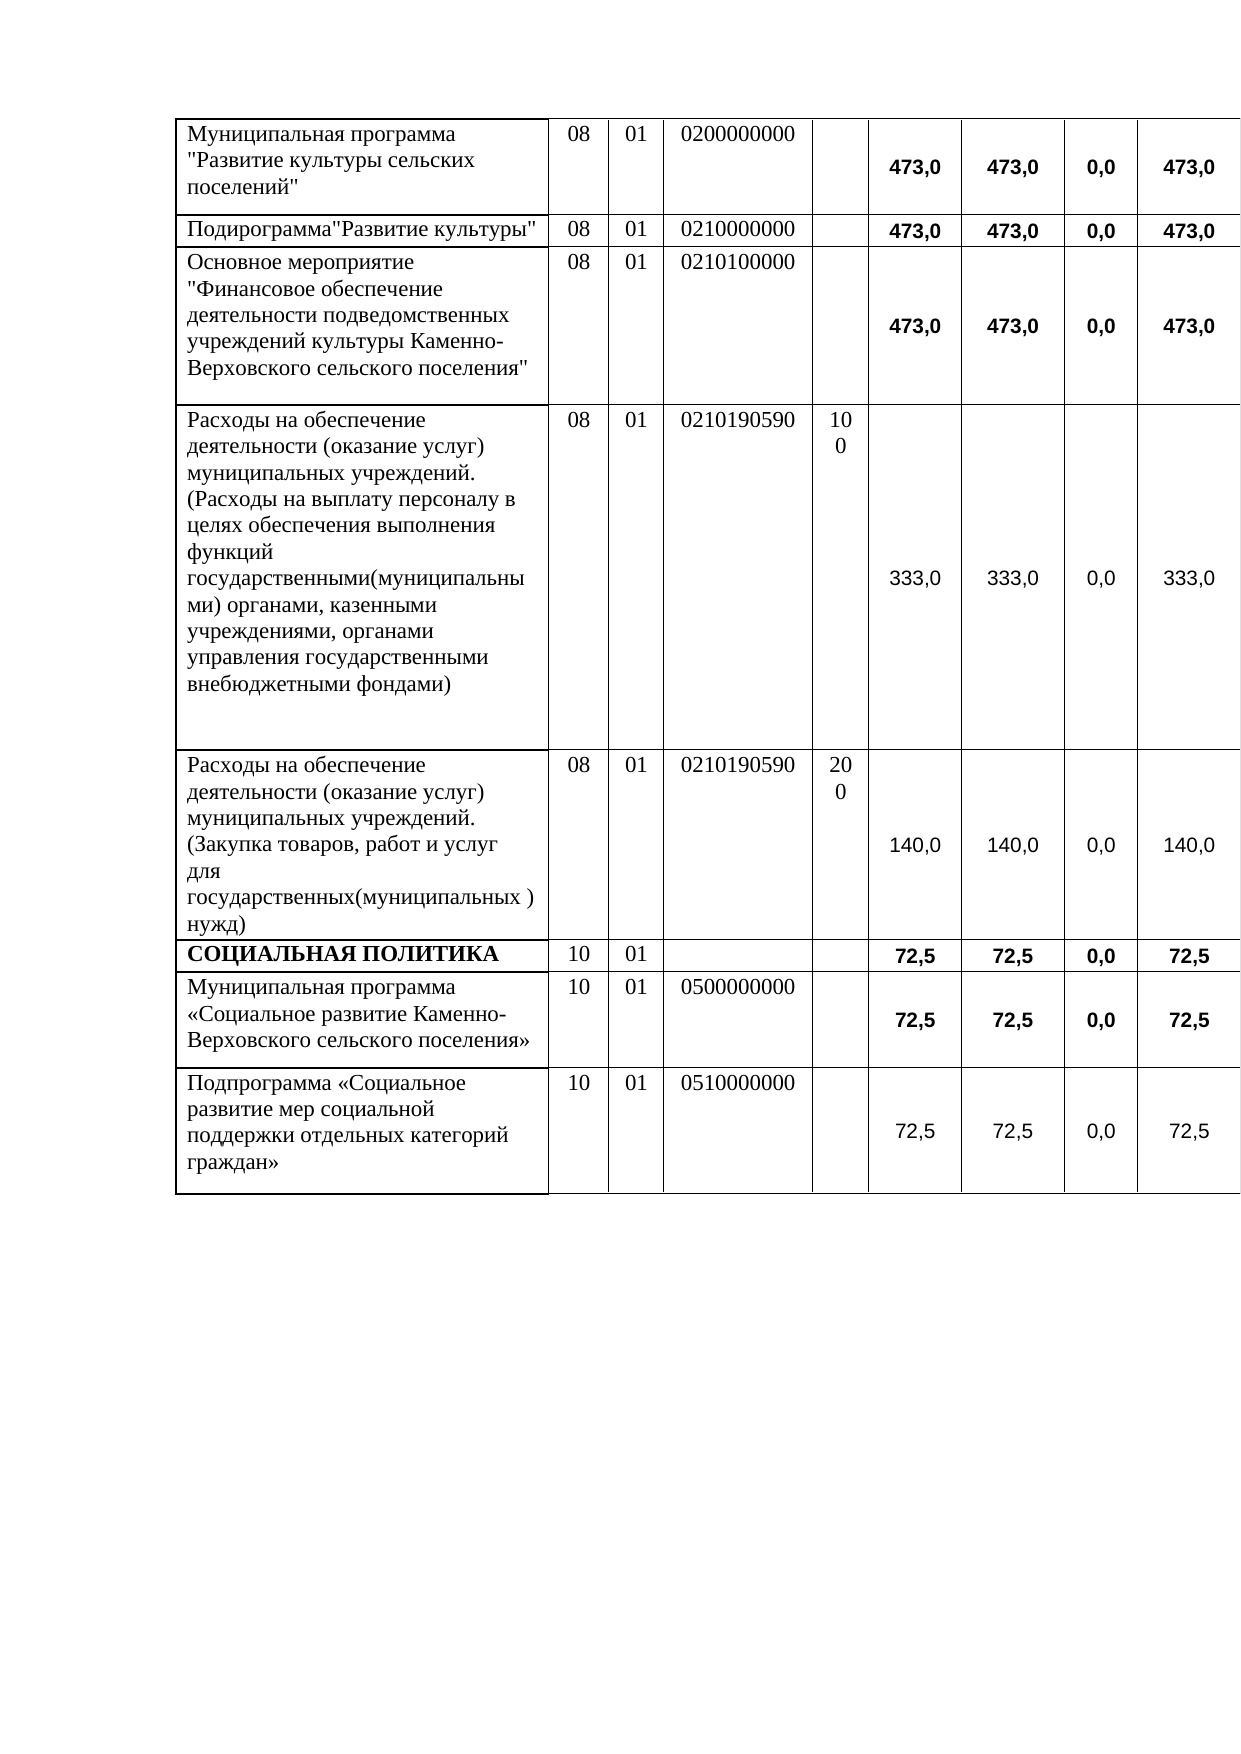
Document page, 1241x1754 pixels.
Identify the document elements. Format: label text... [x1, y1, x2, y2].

table_cell Расходы на обеспечение деятельности (оказание услуг) муниципальных учреждений. (Расходы на выплату персоналу в целях обеспечения выполнения функций государственными(муниципальны ми) органами, казенными учреждениями, органами управления государственными внебюджетными фондами) [177, 406, 548, 749]
table_cell 100 [813, 405, 868, 749]
table_cell СОЦИАЛЬНАЯ ПОЛИТИКА [177, 941, 548, 971]
table_cell 0510000000 [663, 1068, 812, 1193]
table_cell 01 [609, 119, 663, 213]
table_cell Подирограмма"Развитие культуры" [177, 216, 548, 246]
table_cell 333,0 [869, 405, 961, 749]
table_cell Муниципальная программа «Социальное развитие Каменно-Верховского сельского поселения» [177, 973, 548, 1067]
table_cell 72,5 [962, 940, 1064, 971]
table_cell 140,0 [869, 750, 961, 938]
table_cell 72,5 [869, 940, 961, 971]
table_cell 333,0 [962, 405, 1064, 749]
table_cell 333,0 [1138, 405, 1240, 749]
table_cell 0,0 [1064, 1068, 1138, 1193]
table_cell 0210190590 [664, 750, 812, 938]
table_cell Расходы на обеспечение деятельности (оказание услуг) муниципальных учреждений. (Закупка товаров, работ и услуг для государственных(муниципальных )нужд) [177, 751, 548, 938]
table_cell 01 [609, 750, 663, 938]
table_cell 200 [813, 750, 868, 938]
table_cell [812, 119, 869, 213]
table_cell 140,0 [1138, 750, 1240, 938]
table_cell [813, 972, 868, 1067]
table_cell 0210190590 [664, 405, 812, 749]
table_cell 473,0 [1138, 215, 1240, 246]
table_cell 08 [549, 119, 609, 213]
table_cell [812, 1068, 869, 1193]
table_cell [813, 215, 868, 246]
table_cell 0210100000 [664, 247, 812, 404]
table_cell 72,5 [869, 1068, 961, 1193]
table_cell 08 [549, 405, 608, 749]
table_cell 0,0 [1065, 405, 1137, 749]
table_cell [813, 247, 868, 404]
table_cell 72,5 [869, 972, 961, 1067]
table_cell [813, 940, 868, 971]
table_cell 01 [609, 247, 663, 404]
table_cell 473,0 [961, 119, 1064, 213]
table_cell 72,5 [962, 972, 1064, 1067]
table_cell 473,0 [869, 215, 961, 246]
table_cell 0210000000 [664, 215, 812, 246]
table_cell 0,0 [1065, 972, 1137, 1067]
table_cell 0,0 [1065, 750, 1137, 938]
table_cell 01 [609, 1068, 663, 1193]
table_cell 0,0 [1065, 247, 1137, 404]
table_cell 10 [549, 972, 608, 1067]
table_cell 473,0 [869, 247, 961, 404]
table_cell 72,5 [961, 1068, 1064, 1193]
table_cell [664, 940, 812, 971]
table_cell 0200000000 [663, 119, 812, 213]
table_cell 01 [609, 215, 663, 246]
table_cell 473,0 [1138, 247, 1240, 404]
table_cell 08 [549, 750, 608, 938]
table_cell 01 [609, 940, 663, 971]
table_cell 72,5 [1138, 1068, 1240, 1193]
table_cell 01 [609, 405, 663, 749]
table_cell 0,0 [1064, 119, 1138, 213]
table_cell 473,0 [962, 215, 1064, 246]
table_cell 08 [549, 247, 608, 404]
table_cell 0,0 [1065, 215, 1137, 246]
table_cell 0,0 [1065, 940, 1137, 971]
table_cell 473,0 [962, 247, 1064, 404]
table_cell 72,5 [1138, 972, 1240, 1067]
table_cell 01 [609, 972, 663, 1067]
table_cell 473,0 [869, 119, 961, 213]
table_cell 10 [549, 1068, 609, 1193]
table_cell Муниципальная программа "Развитие культуры сельских поселений" [177, 120, 548, 213]
table_cell 473,0 [1138, 119, 1240, 213]
table_cell 08 [549, 215, 608, 246]
table_cell Подпрограмма «Социальное развитие мер социальной поддержки отдельных категорий граждан» [177, 1069, 548, 1193]
table_cell Основное мероприятие "Финансовое обеспечение деятельности подведомственных учреждений культуры Каменно-Верховского сельского поселения" [177, 248, 548, 404]
table_cell 0500000000 [664, 972, 812, 1067]
table_cell 10 [549, 940, 608, 971]
table_cell 72,5 [1138, 940, 1240, 971]
table_cell 140,0 [962, 750, 1064, 938]
